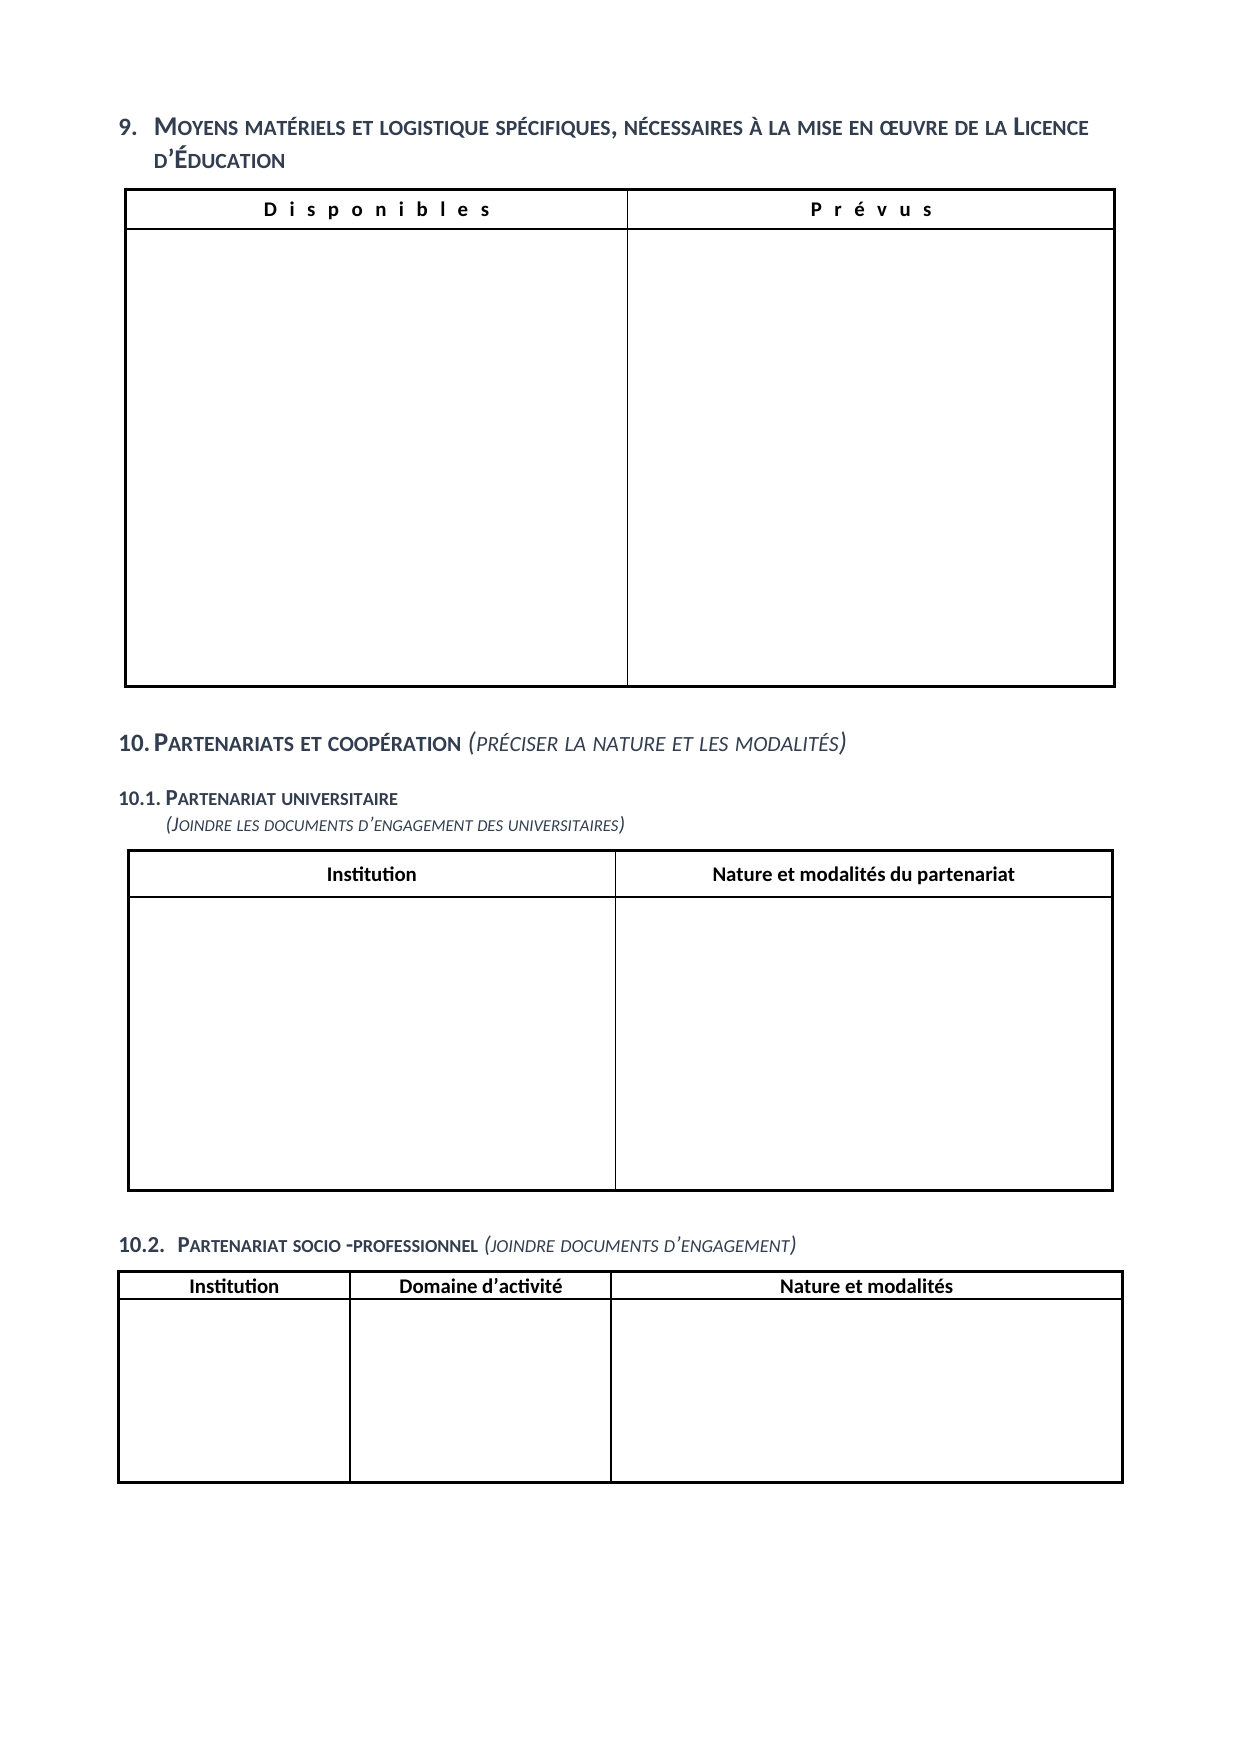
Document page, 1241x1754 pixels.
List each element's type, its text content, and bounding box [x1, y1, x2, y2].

table_cell [351, 1300, 610, 1481]
table_cell [120, 1300, 349, 1481]
table_header Domaine d’activité [351, 1273, 610, 1298]
table_cell [127, 230, 627, 684]
table_header Institution [130, 852, 615, 896]
list Moyens matériels et logistique spécifiques, nécessaires à la mise en œuvre de la Licence d’Éducation [118, 109, 1122, 175]
table_header Disponibles [127, 191, 627, 228]
list Partenariats et coopération (préciser la nature et les modalités) [118, 725, 1122, 758]
table_header Institution [120, 1273, 349, 1298]
list Partenariat socio -professionnel (joindre documents d’engagement) [118, 1230, 1122, 1258]
table_cell [130, 898, 615, 1189]
table_header Prévus [628, 191, 1113, 228]
table_cell [616, 898, 1111, 1189]
table_cell [628, 230, 1113, 684]
list Partenariat universitaire (Joindre les documents d’engagement des universitaires) [118, 783, 1122, 837]
table_header Nature et modalités [612, 1273, 1121, 1298]
table_cell [612, 1300, 1121, 1481]
table_header Nature et modalités du partenariat [616, 852, 1111, 896]
